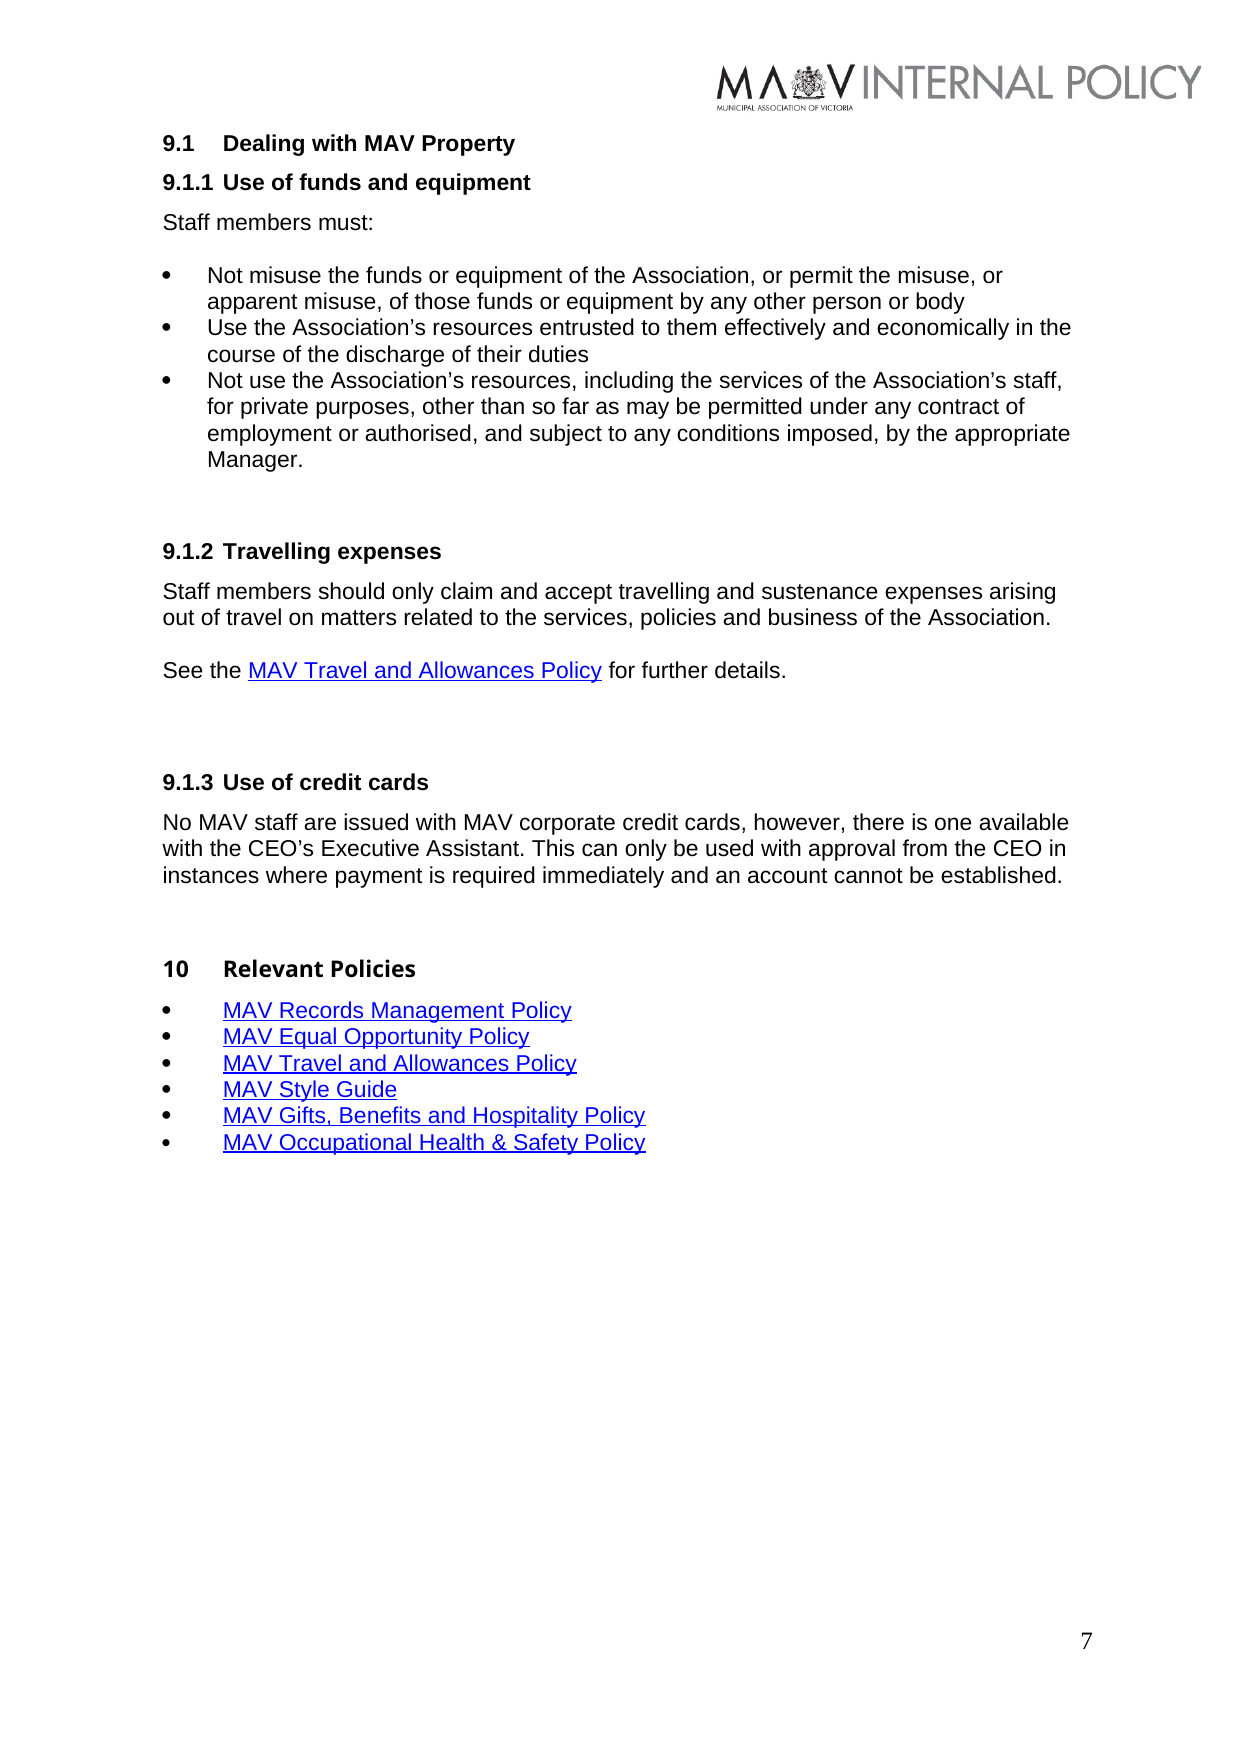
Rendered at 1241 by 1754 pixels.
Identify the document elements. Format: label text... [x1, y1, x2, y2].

list 9.1.1 Use of funds and equipment [162, 169, 1092, 196]
list Not use the Association’s resources, including the services of the Association’s staff, for private purposes, other than so far as may be permitted under any contract of employment or authorised, and subject to any conditions imposed, by the appropriate Manager. [162, 367, 1092, 472]
subtitle 10 Relevant Policies [162, 953, 1092, 984]
list MAV Occupational Health & Safety Policy [162, 1129, 1092, 1155]
text Staff members must: [162, 209, 1092, 235]
list MAV Travel and Allowances Policy [162, 1049, 1092, 1076]
list MAV Gifts, Benefits and Hospitality Policy [162, 1102, 1092, 1129]
list Not misuse the funds or equipment of the Association, or permit the misuse, or apparent misuse, of those funds or equipment by any other person or body [162, 262, 1092, 314]
list MAV Records Management Policy [162, 997, 1092, 1023]
text No MAV staff are issued with MAV corporate credit cards, however, there is one available with the CEO’s Executive Assistant. This can only be used with approval from the CEO in instances where payment is required immediately and an account cannot be established. [162, 809, 1092, 888]
list MAV Equal Opportunity Policy [162, 1023, 1092, 1049]
text See the MAV Travel and Allowances Policy for further details. [162, 657, 1092, 683]
list Dealing with MAV Property [162, 130, 1092, 156]
list MAV Style Guide [162, 1076, 1092, 1102]
picture [715, 57, 1202, 113]
list Travelling expenses [162, 538, 1092, 564]
list Use of credit cards [162, 769, 1092, 796]
text Staff members should only claim and accept travelling and sustenance expenses arising out of travel on matters related to the services, policies and business of the Association. [162, 578, 1092, 630]
list Use the Association’s resources entrusted to them effectively and economically in the course of the discharge of their duties [162, 314, 1092, 367]
